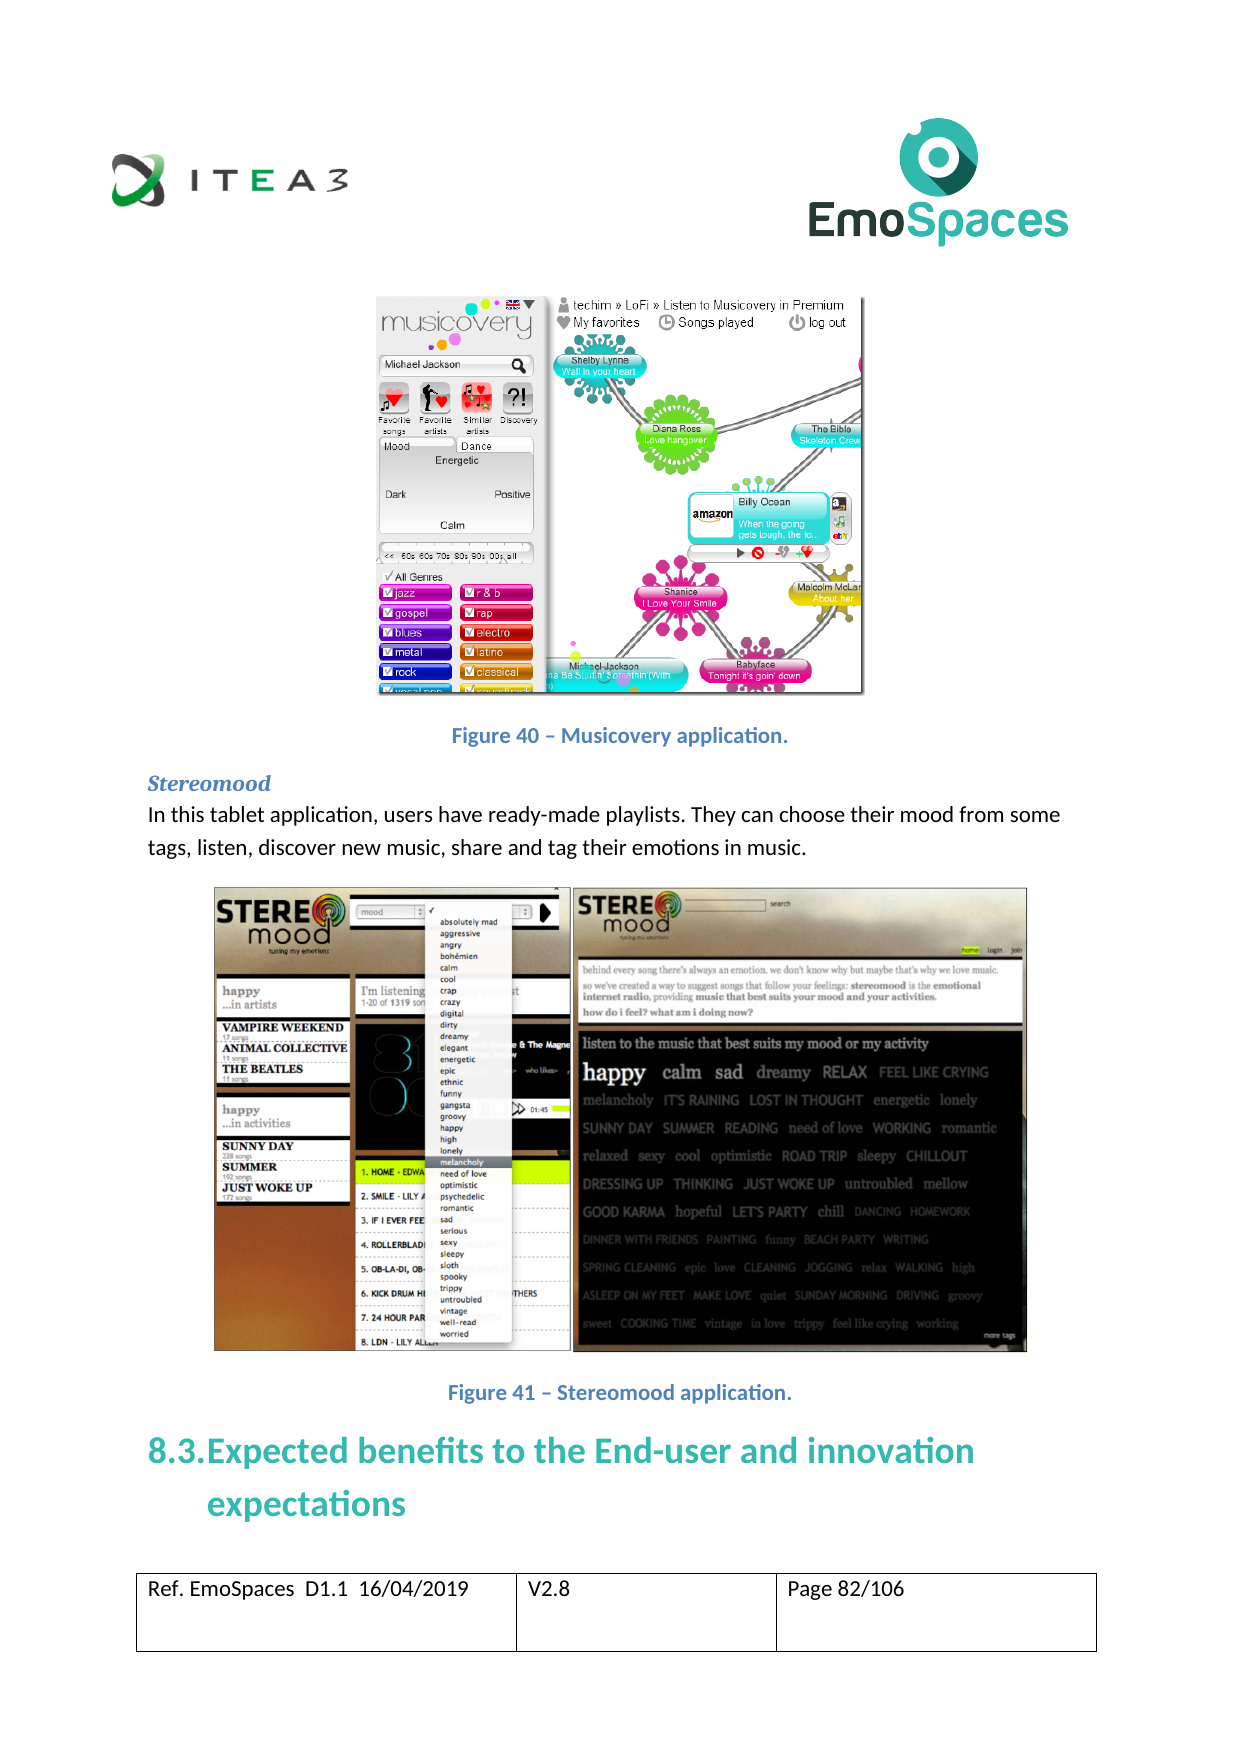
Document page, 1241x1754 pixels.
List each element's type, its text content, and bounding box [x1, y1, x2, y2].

picture [375, 73, 1093, 697]
picture [108, 146, 357, 213]
text In this tablet application, users have ready-made playlists. They can choose their mood from some tags, listen, discover new music, share and tag their emotions in music. [148, 801, 1093, 861]
picture [212, 885, 1028, 1353]
subtitle Expected benefits to the End-user and innovation expectations [148, 1427, 1093, 1525]
subtitle Stereomood [148, 770, 1093, 797]
